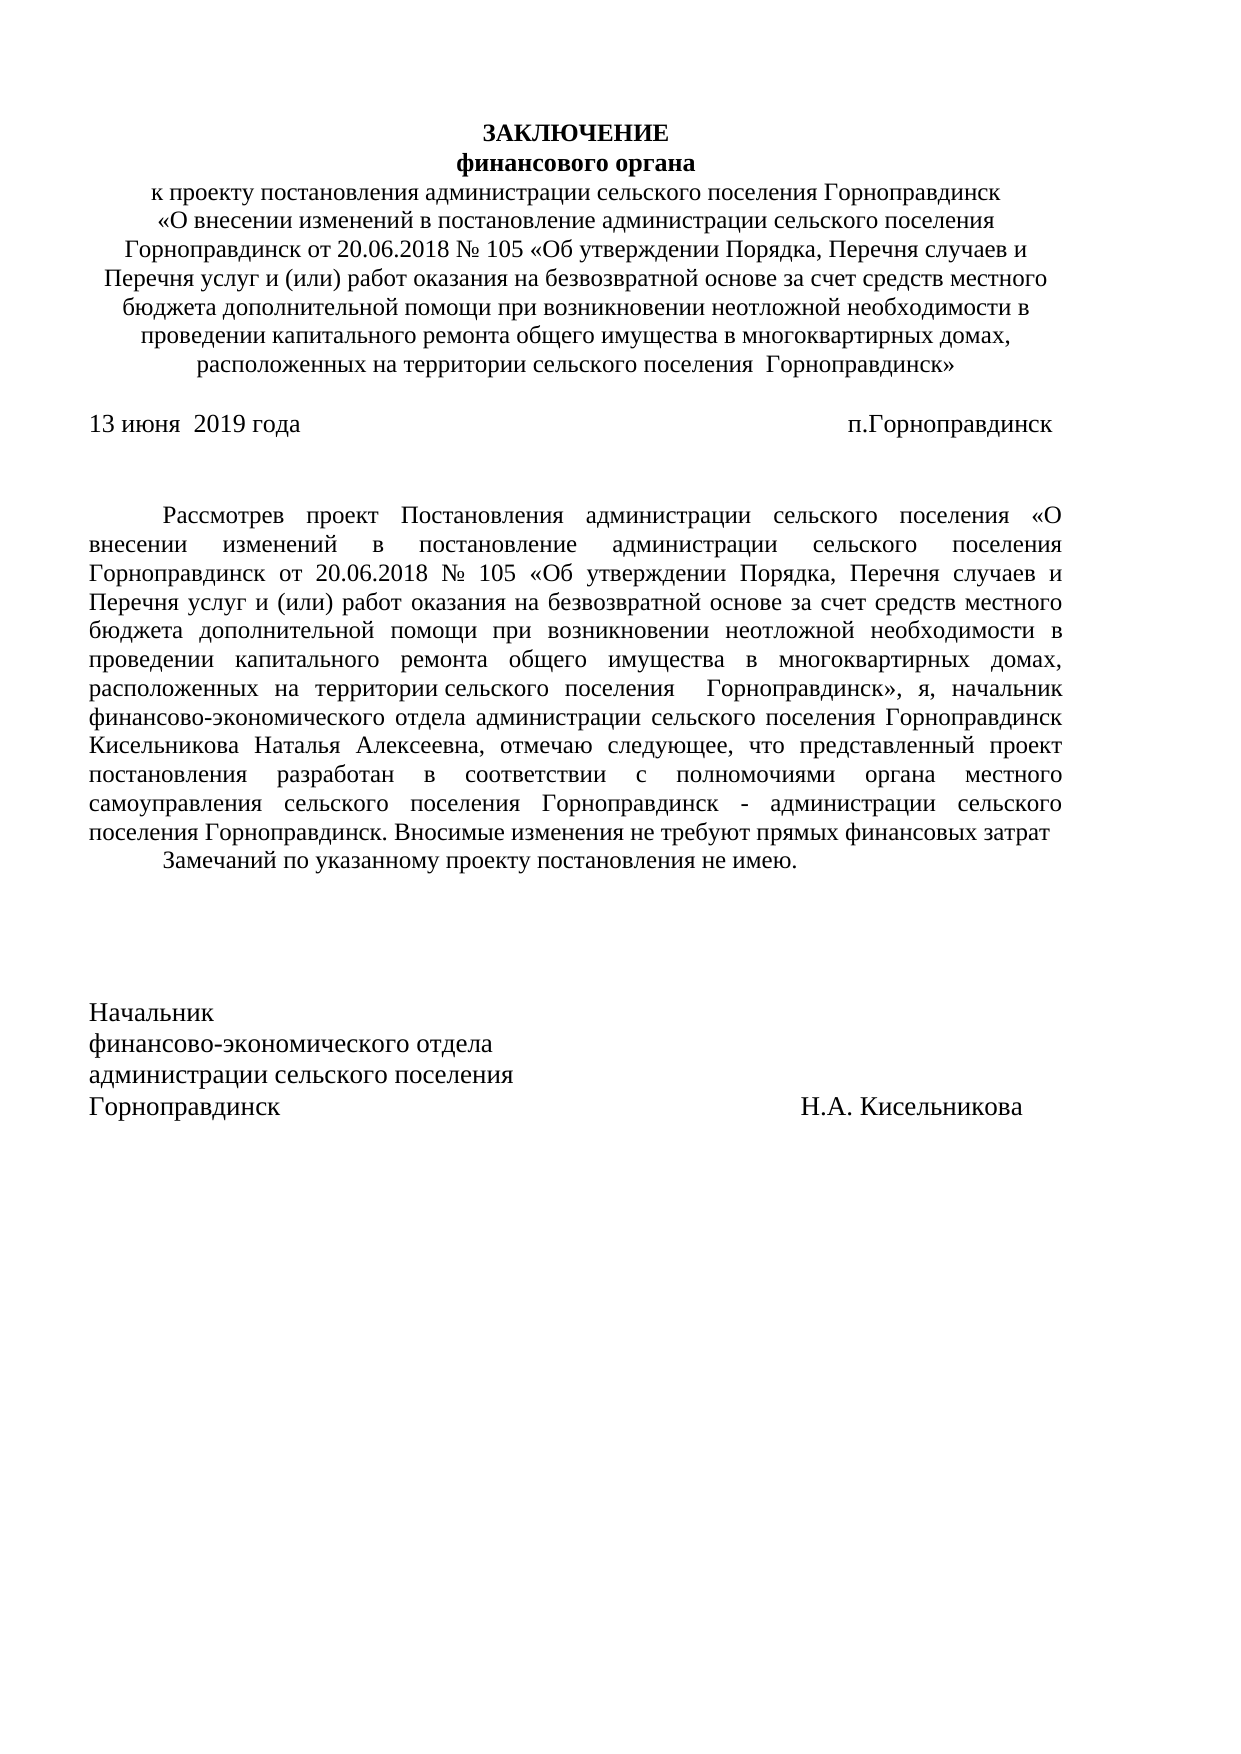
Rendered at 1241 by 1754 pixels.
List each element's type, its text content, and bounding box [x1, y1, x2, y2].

text 13 июня 2019 года п.Горноправдинск [89, 408, 1063, 438]
text администрации сельского поселения [89, 1059, 1063, 1090]
text ЗАКЛЮЧЕНИЕ [89, 118, 1063, 147]
text Замечаний по указанному проекту постановления не имею. [89, 845, 1063, 874]
title «О внесении изменений в постановление администрации сельского поселения Горноправдинск от 20.06.2018 № 105 «Об утверждении Порядка, Перечня случаев и Перечня услуг и (или) работ оказания на безвозвратной основе за счет средств местного бюджета дополнительной помощи при возникновении неотложной необходимости в проведении капитального ремонта общего имущества в многоквартирных домах, расположенных на территории сельского поселения Горноправдинск» [89, 206, 1063, 378]
text Горноправдинск Н.А. Кисельникова [89, 1090, 1063, 1121]
text финансово-экономического отдела [89, 1027, 1063, 1059]
text Рассмотрев проект Постановления администрации сельского поселения «О внесении изменений в постановление администрации сельского поселения Горноправдинск от 20.06.2018 № 105 «Об утверждении Порядка, Перечня случаев и Перечня услуг и (или) работ оказания на безвозвратной основе за счет средств местного бюджета дополнительной помощи при возникновении неотложной необходимости в проведении капитального ремонта общего имущества в многоквартирных домах, расположенных на территории сельского поселения Горноправдинск», я, начальник финансово-экономического отдела администрации сельского поселения Горноправдинск Кисельникова Наталья Алексеевна, отмечаю следующее, что представленный проект постановления разработан в соответствии с полномочиями органа местного самоуправления сельского поселения Горноправдинск - администрации сельского поселения Горноправдинск. Вносимые изменения не требуют прямых финансовых затрат [89, 500, 1063, 845]
text финансового органа [89, 147, 1063, 177]
text Начальник [89, 996, 1063, 1027]
text к проекту постановления администрации сельского поселения Горноправдинск [89, 177, 1063, 206]
